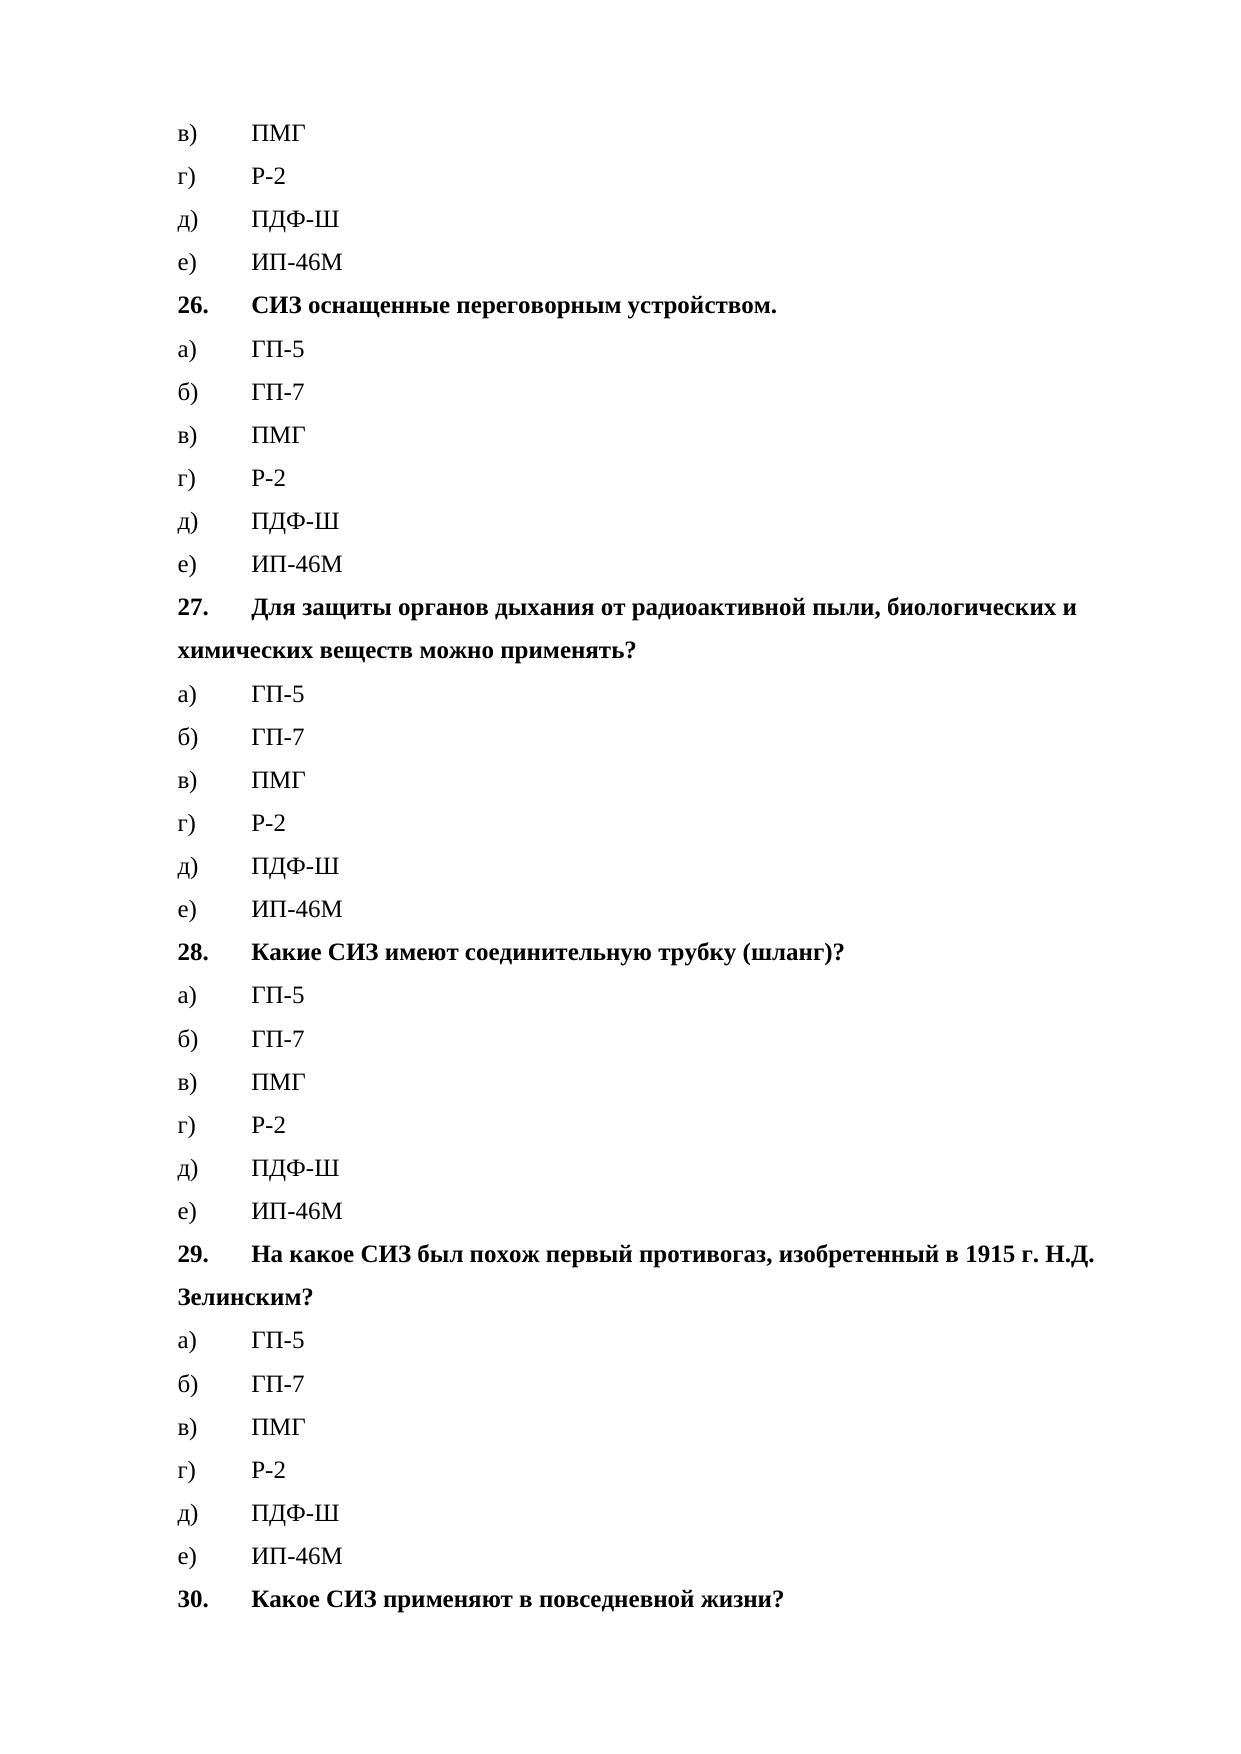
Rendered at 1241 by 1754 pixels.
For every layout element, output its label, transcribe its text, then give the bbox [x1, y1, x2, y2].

text г) Р-2 [177, 808, 1152, 837]
text в) ПМГ [177, 118, 1152, 147]
text 26. СИЗ оснащенные переговорным устройством. [177, 291, 1152, 319]
text а) ГП-5 [177, 981, 1152, 1009]
text е) ИП-46М [177, 894, 1152, 923]
text 27. Для защиты органов дыхания от радиоактивной пыли, биологических и химических веществ можно применять? [177, 592, 1152, 664]
text б) ГП-7 [177, 1024, 1152, 1052]
text в) ПМГ [177, 1067, 1152, 1096]
text г) Р-2 [177, 1455, 1152, 1484]
text г) Р-2 [177, 1110, 1152, 1139]
text б) ГП-7 [177, 377, 1152, 406]
text е) ИП-46М [177, 247, 1152, 276]
text 30. Какое СИЗ применяют в повседневной жизни? [177, 1584, 1152, 1613]
text в) ПМГ [177, 420, 1152, 449]
text д) ПДФ-Ш [177, 1498, 1152, 1527]
text е) ИП-46М [177, 1541, 1152, 1570]
text д) ПДФ-Ш [177, 1153, 1152, 1182]
text б) ГП-7 [177, 722, 1152, 751]
text д) ПДФ-Ш [177, 851, 1152, 880]
text г) Р-2 [177, 161, 1152, 190]
text 28. Какие СИЗ имеют соединительную трубку (шланг)? [177, 937, 1152, 966]
text г) Р-2 [177, 463, 1152, 492]
text 29. На какое СИЗ был похож первый противогаз, изобретенный в 1915 г. Н.Д. Зелинским? [177, 1239, 1152, 1311]
text а) ГП-5 [177, 679, 1152, 707]
text д) ПДФ-Ш [177, 204, 1152, 233]
text б) ГП-7 [177, 1369, 1152, 1397]
text а) ГП-5 [177, 334, 1152, 362]
text е) ИП-46М [177, 1196, 1152, 1225]
text д) ПДФ-Ш [177, 506, 1152, 535]
text е) ИП-46М [177, 549, 1152, 578]
text в) ПМГ [177, 765, 1152, 794]
text в) ПМГ [177, 1412, 1152, 1441]
text а) ГП-5 [177, 1326, 1152, 1354]
